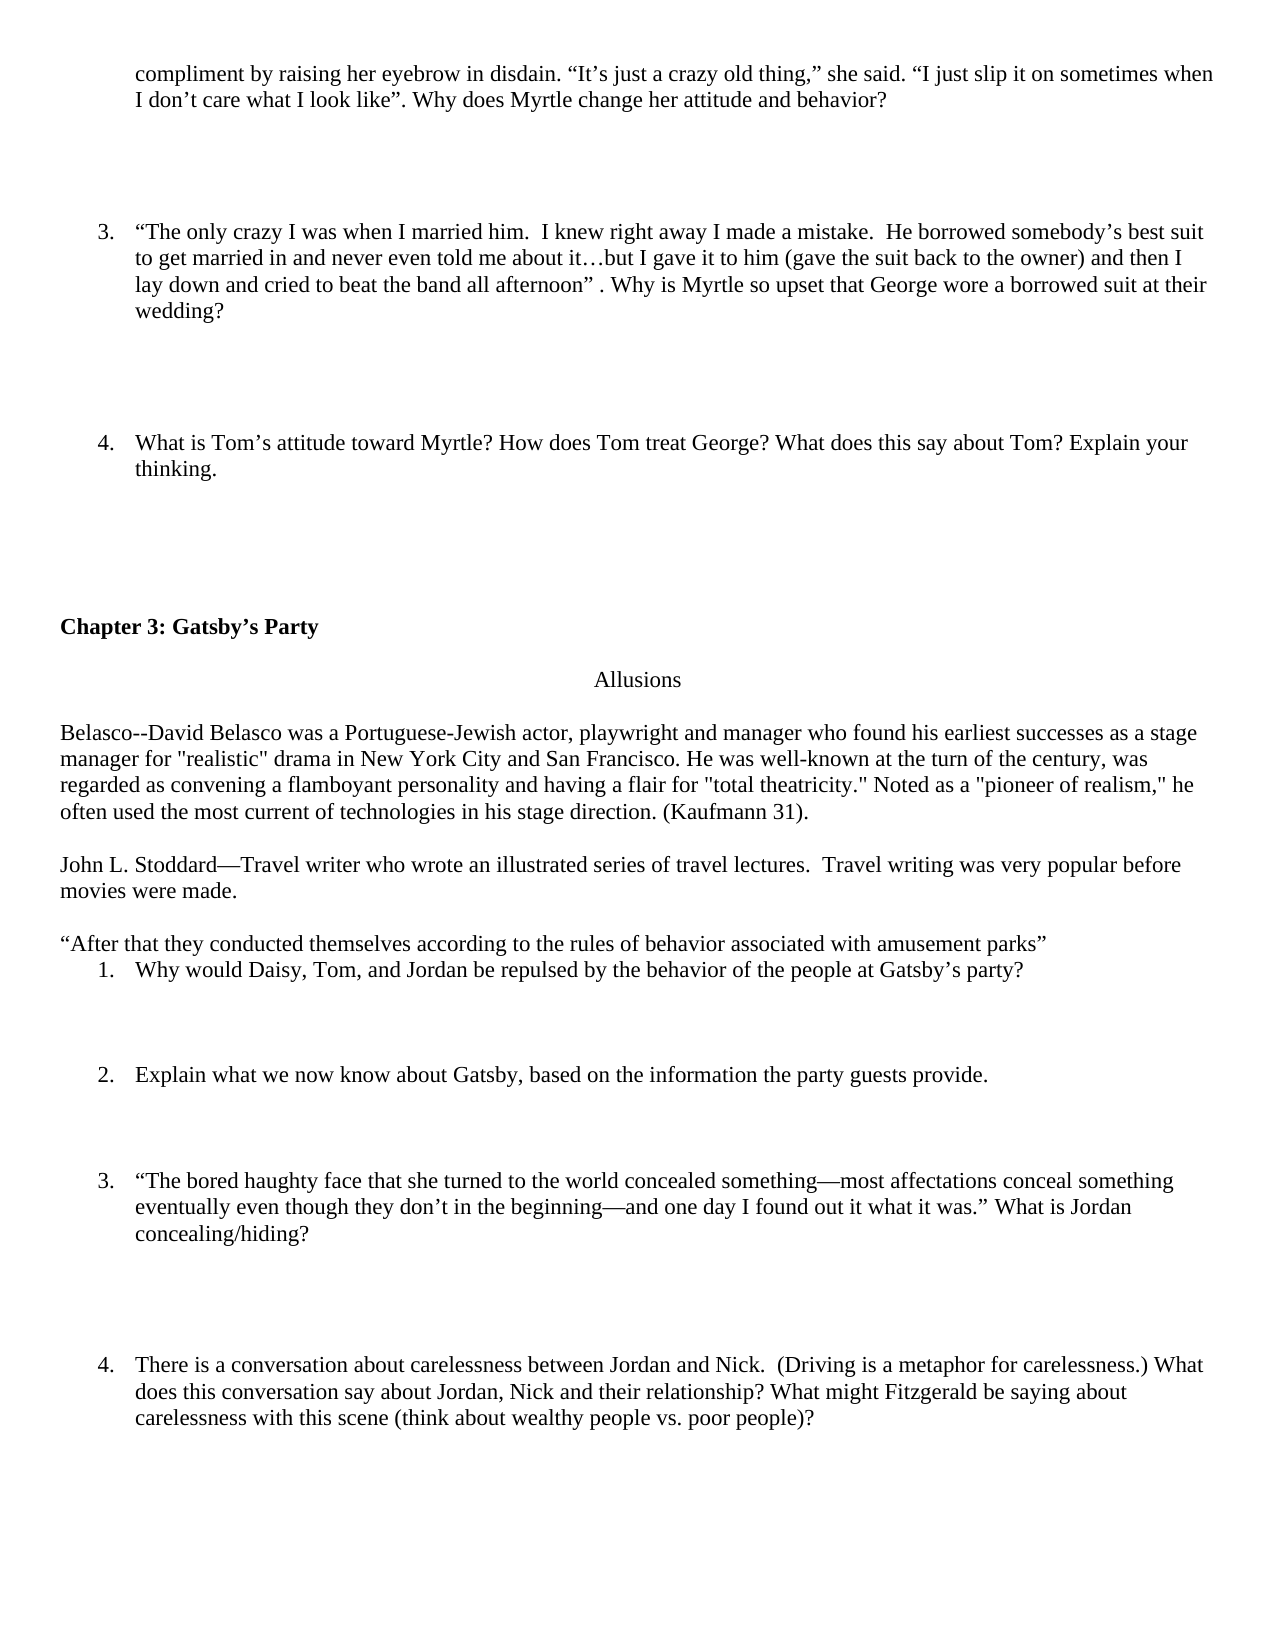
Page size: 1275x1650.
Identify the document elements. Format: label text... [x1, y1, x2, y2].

list There is a conversation about carelessness between Jordan and Nick. (Driving is a metaphor for carelessness.) What does this conversation say about Jordan, Nick and their relationship? What might Fitzgerald be saying about carelessness with this scene (think about wealthy people vs. poor people)? [97, 1351, 1215, 1430]
list “The only crazy I was when I married him. I knew right away I made a mistake. He borrowed somebody’s best suit to get married in and never even told me about it…but I gave it to him (gave the suit back to the owner) and then I lay down and cried to beat the band all afternoon” . Why is Myrtle so upset that George wore a borrowed suit at their wedding? [97, 218, 1215, 323]
list Why would Daisy, Tom, and Jordan be repulsed by the behavior of the people at Gatsby’s party? [97, 956, 1215, 982]
text Chapter 3: Gatsby’s Party [60, 613, 1215, 640]
list Explain what we now know about Gatsby, based on the information the party guests provide. [97, 1061, 1215, 1088]
text “After that they conducted themselves according to the rules of behavior associated with amusement parks” [60, 930, 1215, 956]
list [97, 60, 1215, 113]
text Belasco--David Belasco was a Portuguese-Jewish actor, playwright and manager who found his earliest successes as a stage manager for "realistic" drama in New York City and San Francisco. He was well-known at the turn of the century, was regarded as convening a flamboyant personality and having a flair for "total theatricity." Noted as a "pioneer of realism," he often used the most current of technologies in his stage direction. (Kaufmann 31). [60, 719, 1215, 824]
list “The bored haughty face that she turned to the world concealed something—most affectations conceal something eventually even though they don’t in the beginning—and one day I found out it what it was.” What is Jordan concealing/hiding? [97, 1167, 1215, 1246]
subtitle Allusions [60, 666, 1215, 692]
text John L. Stoddard—Travel writer who wrote an illustrated series of travel lectures. Travel writing was very popular before movies were made. [60, 851, 1215, 903]
list What is Tom’s attitude toward Myrtle? How does Tom treat George? What does this say about Tom? Explain your thinking. [97, 429, 1215, 482]
